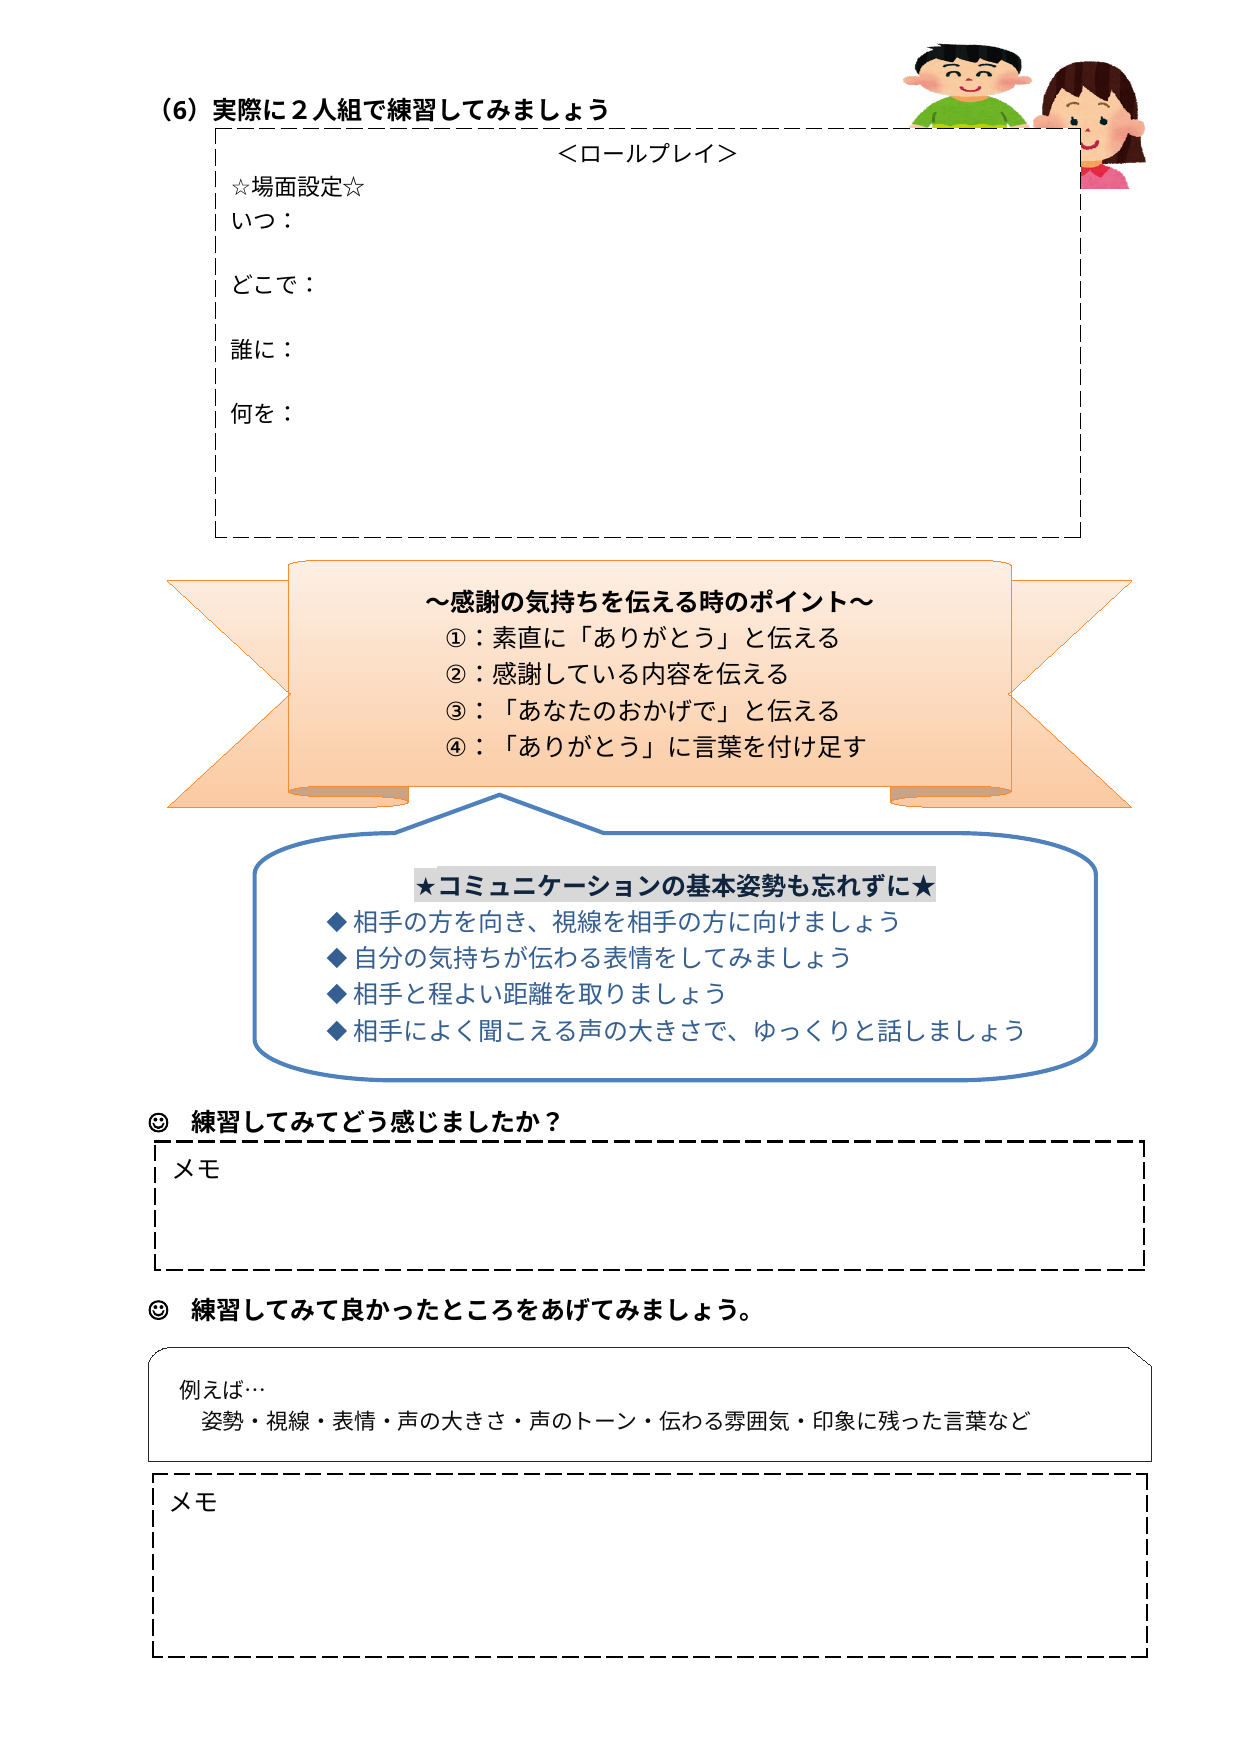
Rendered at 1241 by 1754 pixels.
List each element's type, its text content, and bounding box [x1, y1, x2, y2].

picture [892, 39, 1152, 89]
picture [892, 127, 1152, 189]
list 練習してみてどう感じましたか？ [148, 1102, 1152, 1139]
text （6）実際に２人組で練習してみましょう [148, 89, 1152, 127]
list 練習してみて良かったところをあげてみましょう。 [148, 1289, 1152, 1327]
